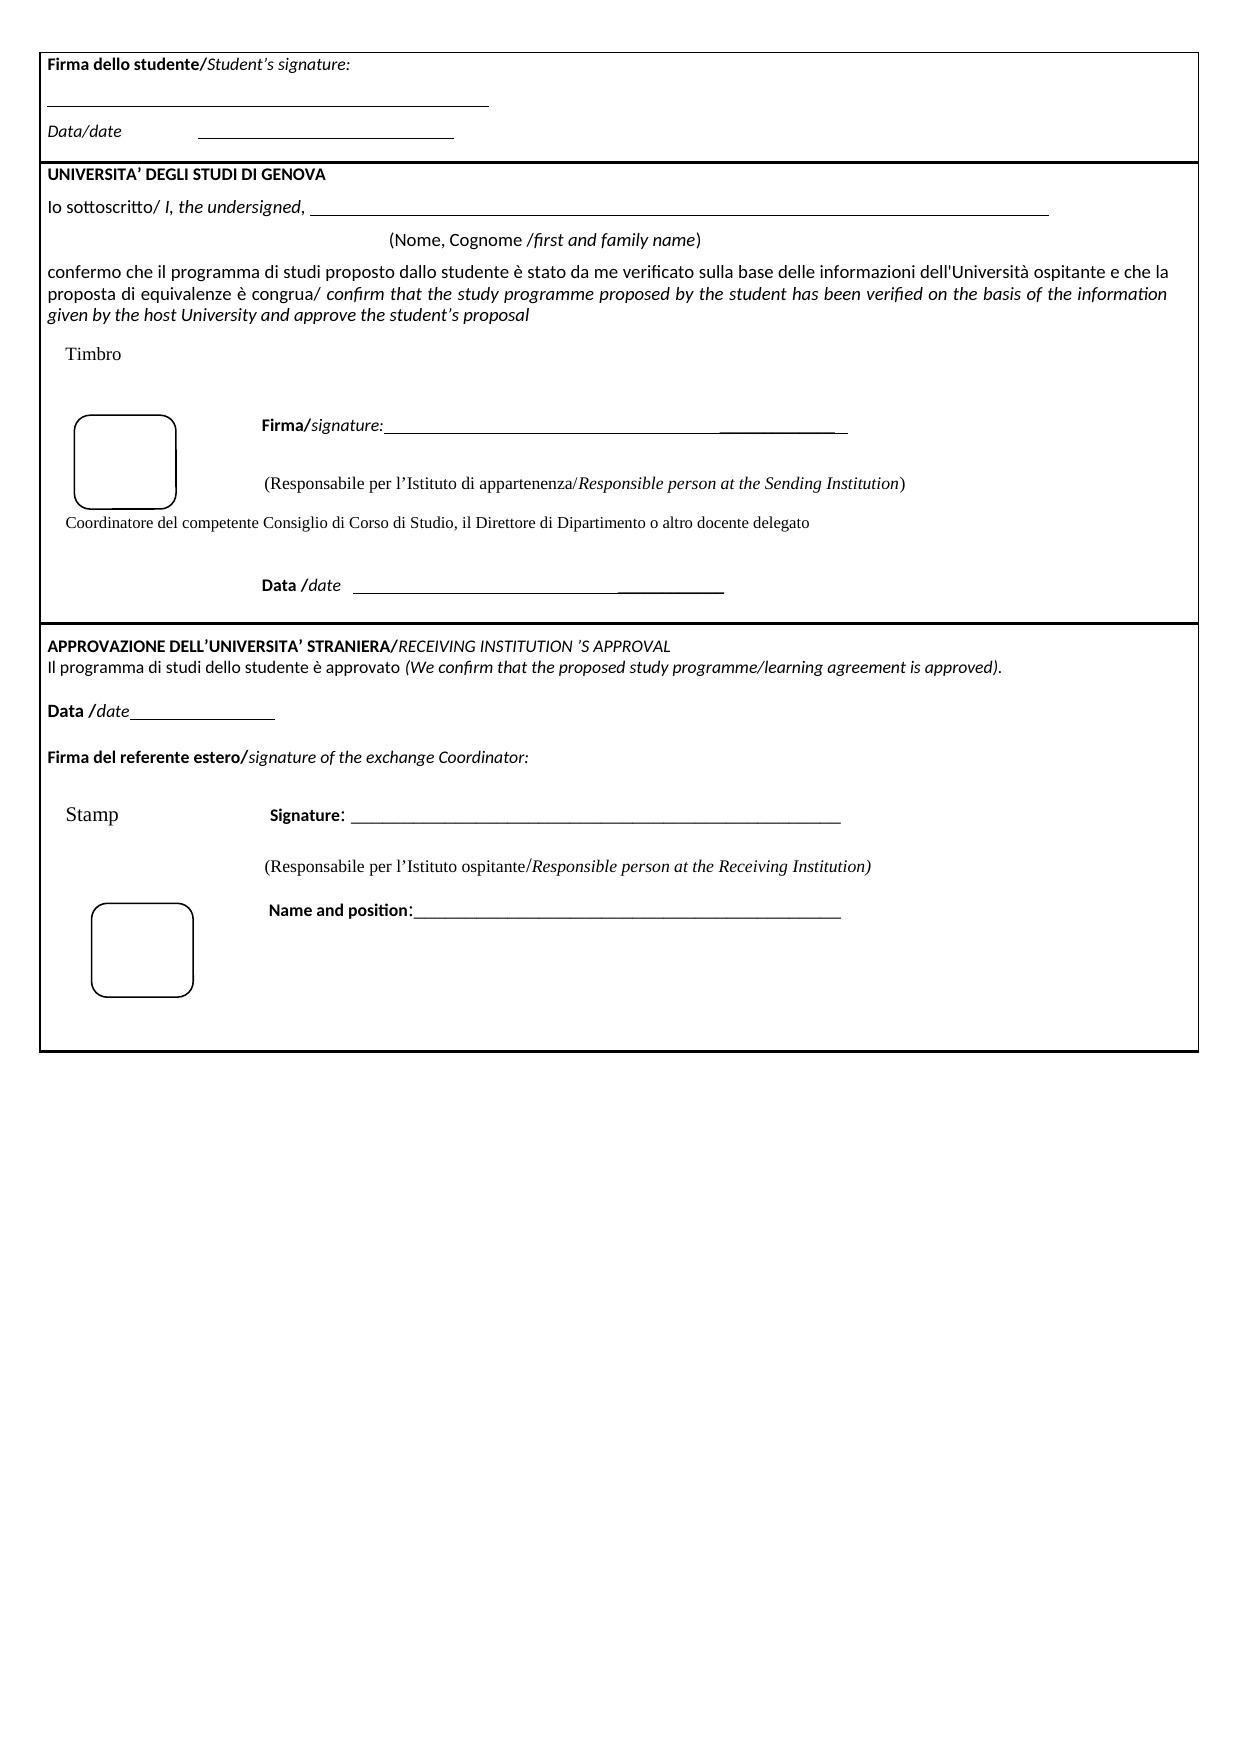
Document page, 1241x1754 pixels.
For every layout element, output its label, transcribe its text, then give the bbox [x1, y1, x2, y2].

table_header Firma dello studente/Student’s signature: Data/date [41, 53, 1198, 161]
table_cell UNIVERSITA’ DEGLI STUDI DI GENOVA Io sottoscritto/ I, the undersigned, (Nome, Cognome /first and family name) confermo che il programma di studi proposto dallo studente è stato da me verificato sulla base delle informazioni dell'Università ospitante e che la proposta di equivalenze è congrua/ confirm that the study programme proposed by the student has been verified on the basis of the information given by the host University and approve the student’s proposal Timbro Firma/signature: _____________ (Responsabile per l’Istituto di appartenenza/Responsible person at the Sending Institution) Coordinatore del competente Consiglio di Corso di Studio, il Direttore di Dipartimento o altro docente delegato Data /date ____________ [41, 164, 1198, 622]
table_cell APPROVAZIONE DELL’UNIVERSITA’ STRANIERA/RECEIVING INSTITUTION ’S APPROVAL Il programma di studi dello studente è approvato (We confirm that the proposed study programme/learning agreement is approved). Data /date Firma del referente estero/signature of the exchange Coordinator: Stamp Signature: _______________________________________________ (Responsabile per l’Istituto ospitante/Responsible person at the Receiving Institution) Name and position:_________________________________________ [41, 625, 1198, 1049]
